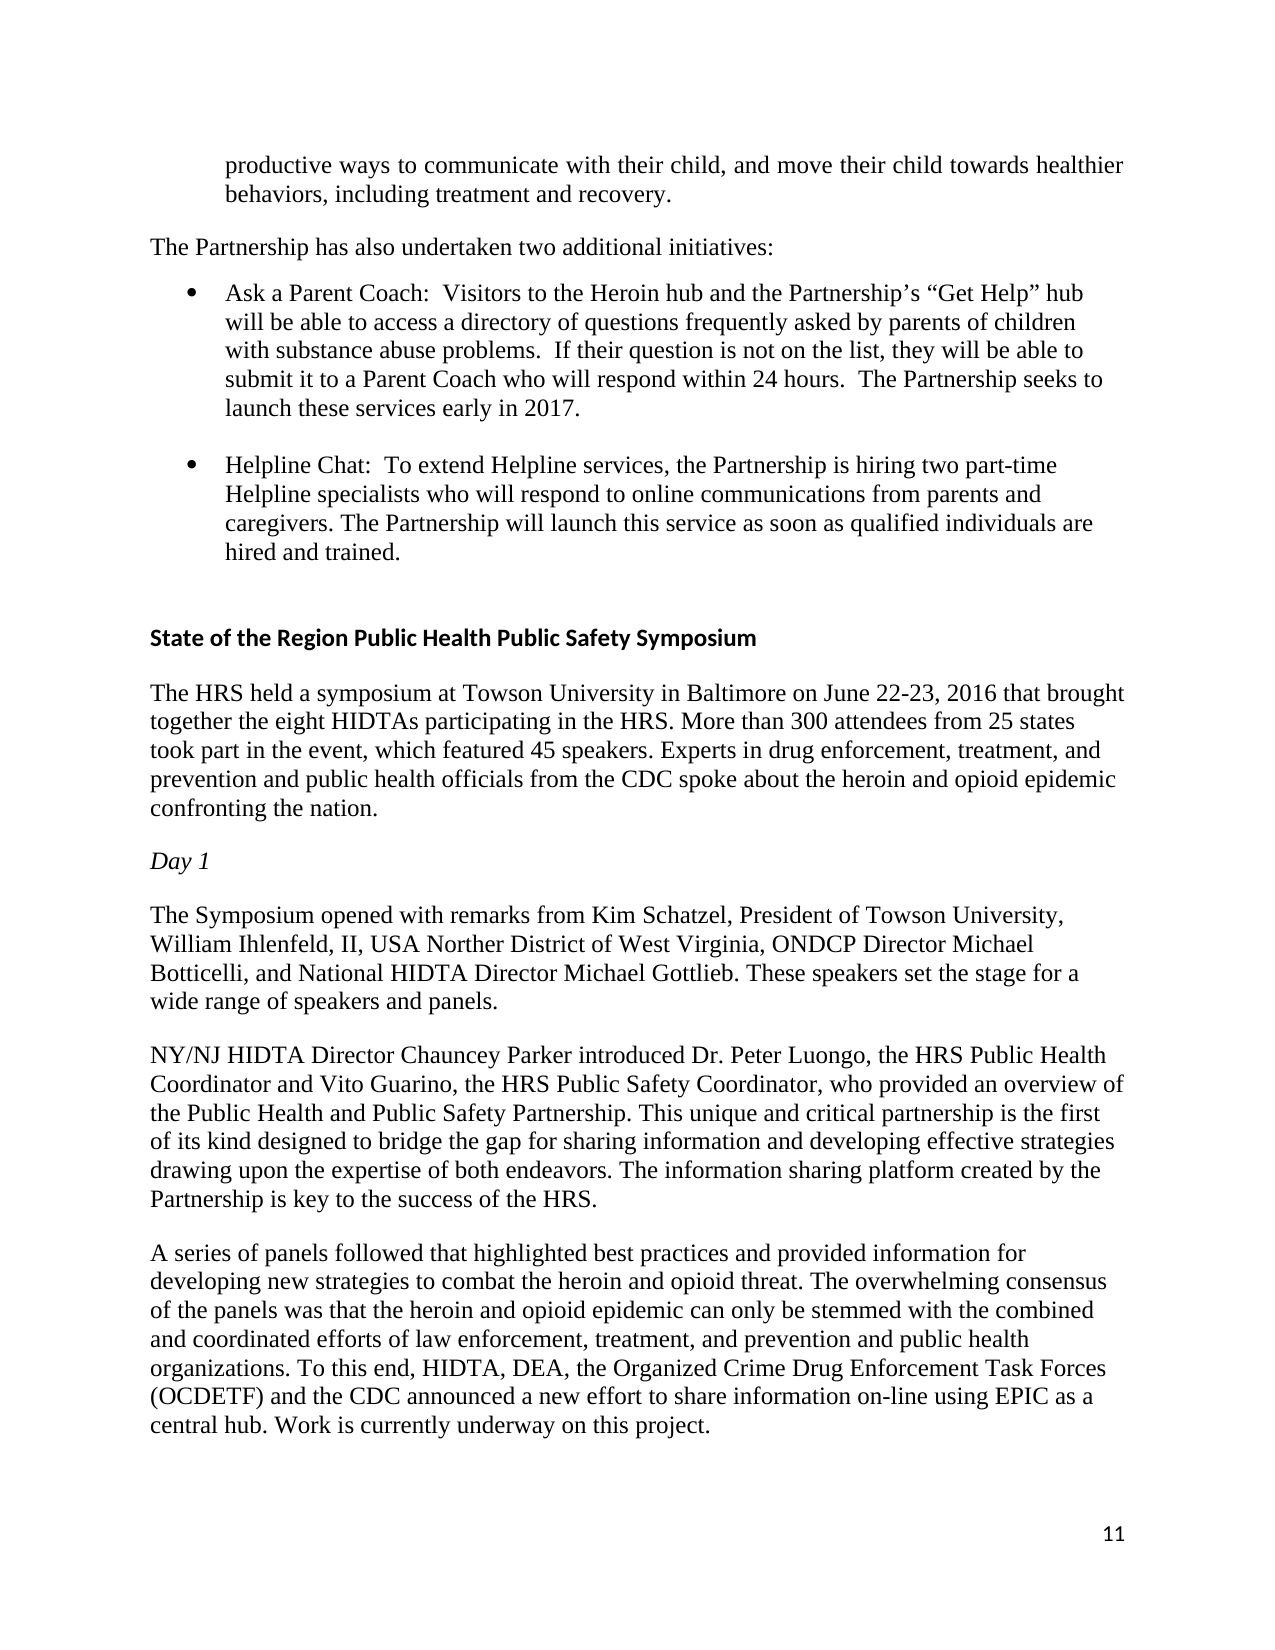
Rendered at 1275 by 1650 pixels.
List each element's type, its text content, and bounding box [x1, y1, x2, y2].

list Helpline Chat: To extend Helpline services, the Partnership is hiring two part-time Helpline specialists who will respond to online communications from parents and caregivers. The Partnership will launch this service as soon as qualified individuals are hired and trained. [187, 450, 1125, 565]
text Day 1 [150, 846, 1125, 875]
text NY/NJ HIDTA Director Chauncey Parker introduced Dr. Peter Luongo, the HRS Public Health Coordinator and Vito Guarino, the HRS Public Safety Coordinator, who provided an overview of the Public Health and Public Safety Partnership. This unique and critical partnership is the first of its kind designed to bridge the gap for sharing information and developing effective strategies drawing upon the expertise of both endeavors. The information sharing platform created by the Partnership is key to the success of the HRS. [150, 1040, 1125, 1213]
text The HRS held a symposium at Towson University in Baltimore on June 22-23, 2016 that brought together the eight HIDTAs participating in the HRS. More than 300 attendees from 25 states took part in the event, which featured 45 speakers. Experts in drug enforcement, treatment, and prevention and public health officials from the CDC spoke about the heroin and opioid epidemic confronting the nation. [150, 678, 1125, 821]
text The Partnership has also undertaken two additional initiatives: [150, 232, 1125, 261]
text The Symposium opened with remarks from Kim Schatzel, President of Towson University, William Ihlenfeld, II, USA Norther District of West Virginia, ONDCP Director Michael Botticelli, and National HIDTA Director Michael Gottlieb. These speakers set the stage for a wide range of speakers and panels. [150, 900, 1125, 1015]
text State of the Region Public Health Public Safety Symposium [150, 622, 1125, 653]
list Ask a Parent Coach: Visitors to the Heroin hub and the Partnership’s “Get Help” hub will be able to access a directory of questions frequently asked by parents of children with substance abuse problems. If their question is not on the list, they will be able to submit it to a Parent Coach who will respond within 24 hours. The Partnership seeks to launch these services early in 2017. [187, 278, 1125, 422]
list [187, 150, 1125, 207]
text A series of panels followed that highlighted best practices and provided information for developing new strategies to combat the heroin and opioid threat. The overwhelming consensus of the panels was that the heroin and opioid epidemic can only be stemmed with the combined and coordinated efforts of law enforcement, treatment, and prevention and public health organizations. To this end, HIDTA, DEA, the Organized Crime Drug Enforcement Task Forces (OCDETF) and the CDC announced a new effort to share information on-line using EPIC as a central hub. Work is currently underway on this project. [150, 1238, 1125, 1439]
